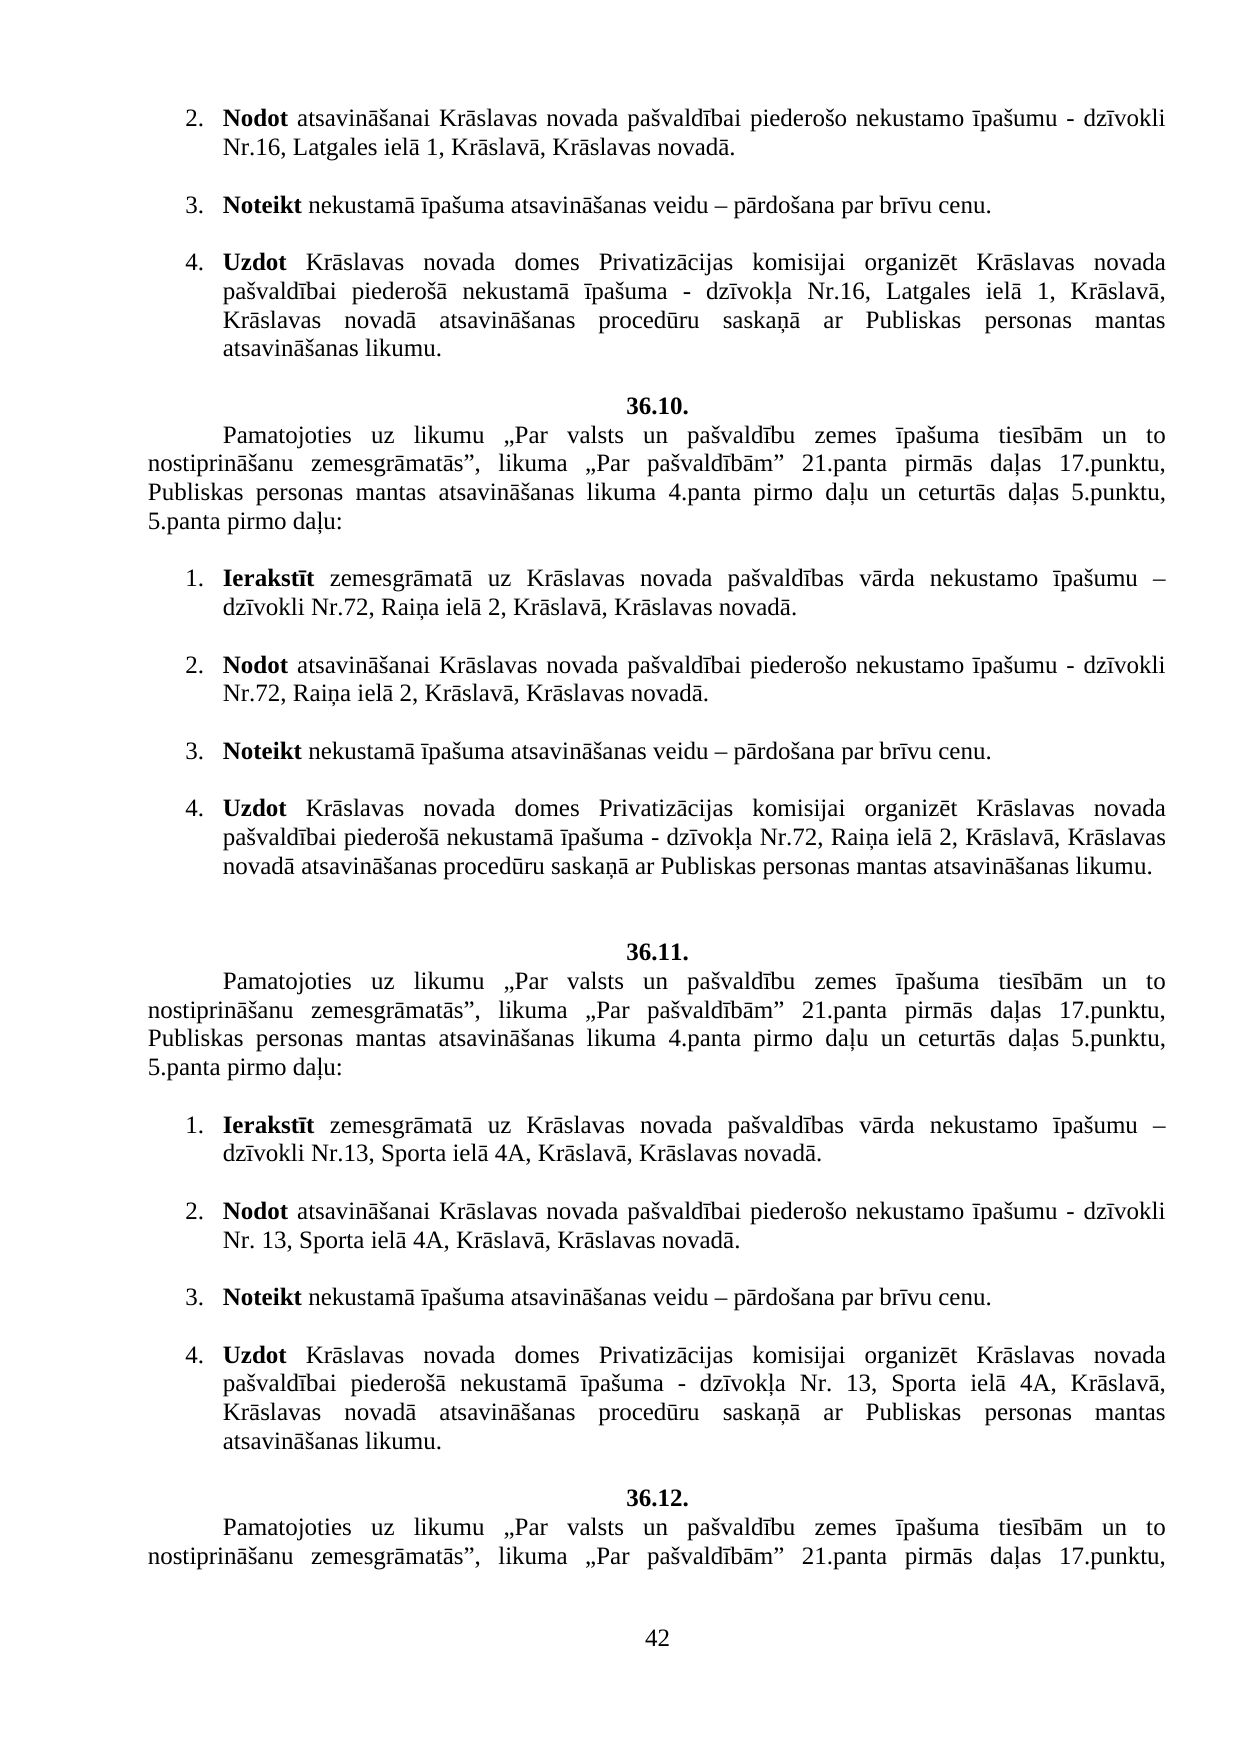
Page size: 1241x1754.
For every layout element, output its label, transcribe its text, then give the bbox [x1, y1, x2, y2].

list Uzdot Krāslavas novada domes Privatizācijas komisijai organizēt Krāslavas novada pašvaldībai piederošā nekustamā īpašuma - dzīvokļa Nr.16, Latgales ielā 1, Krāslavā, Krāslavas novadā atsavināšanas procedūru saskaņā ar Publiskas personas mantas atsavināšanas likumu. [185, 247, 1167, 362]
list Nodot atsavināšanai Krāslavas novada pašvaldībai piederošo nekustamo īpašumu - dzīvokli Nr.16, Latgales ielā 1, Krāslavā, Krāslavas novadā. [185, 103, 1167, 161]
text 36.12. [148, 1483, 1167, 1512]
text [148, 1512, 1167, 1570]
list Noteikt nekustamā īpašuma atsavināšanas veidu – pārdošana par brīvu cenu. [185, 736, 1167, 765]
list Nodot atsavināšanai Krāslavas novada pašvaldībai piederošo nekustamo īpašumu - dzīvokli Nr.72, Raiņa ielā 2, Krāslavā, Krāslavas novadā. [185, 650, 1167, 707]
text 36.10. [148, 391, 1167, 420]
list Nodot atsavināšanai Krāslavas novada pašvaldībai piederošo nekustamo īpašumu - dzīvokli Nr. 13, Sporta ielā 4A, Krāslavā, Krāslavas novadā. [185, 1196, 1167, 1253]
list Uzdot Krāslavas novada domes Privatizācijas komisijai organizēt Krāslavas novada pašvaldībai piederošā nekustamā īpašuma - dzīvokļa Nr.72, Raiņa ielā 2, Krāslavā, Krāslavas novadā atsavināšanas procedūru saskaņā ar Publiskas personas mantas atsavināšanas likumu. [185, 793, 1167, 880]
list Uzdot Krāslavas novada domes Privatizācijas komisijai organizēt Krāslavas novada pašvaldībai piederošā nekustamā īpašuma - dzīvokļa Nr. 13, Sporta ielā 4A, Krāslavā, Krāslavas novadā atsavināšanas procedūru saskaņā ar Publiskas personas mantas atsavināšanas likumu. [185, 1340, 1167, 1455]
list Ierakstīt zemesgrāmatā uz Krāslavas novada pašvaldības vārda nekustamo īpašumu – dzīvokli Nr.13, Sporta ielā 4A, Krāslavā, Krāslavas novadā. [185, 1110, 1167, 1167]
list Noteikt nekustamā īpašuma atsavināšanas veidu – pārdošana par brīvu cenu. [185, 1282, 1167, 1311]
list Ierakstīt zemesgrāmatā uz Krāslavas novada pašvaldības vārda nekustamo īpašumu – dzīvokli Nr.72, Raiņa ielā 2, Krāslavā, Krāslavas novadā. [185, 563, 1167, 621]
text 36.11. [148, 937, 1167, 966]
list Noteikt nekustamā īpašuma atsavināšanas veidu – pārdošana par brīvu cenu. [185, 190, 1167, 218]
